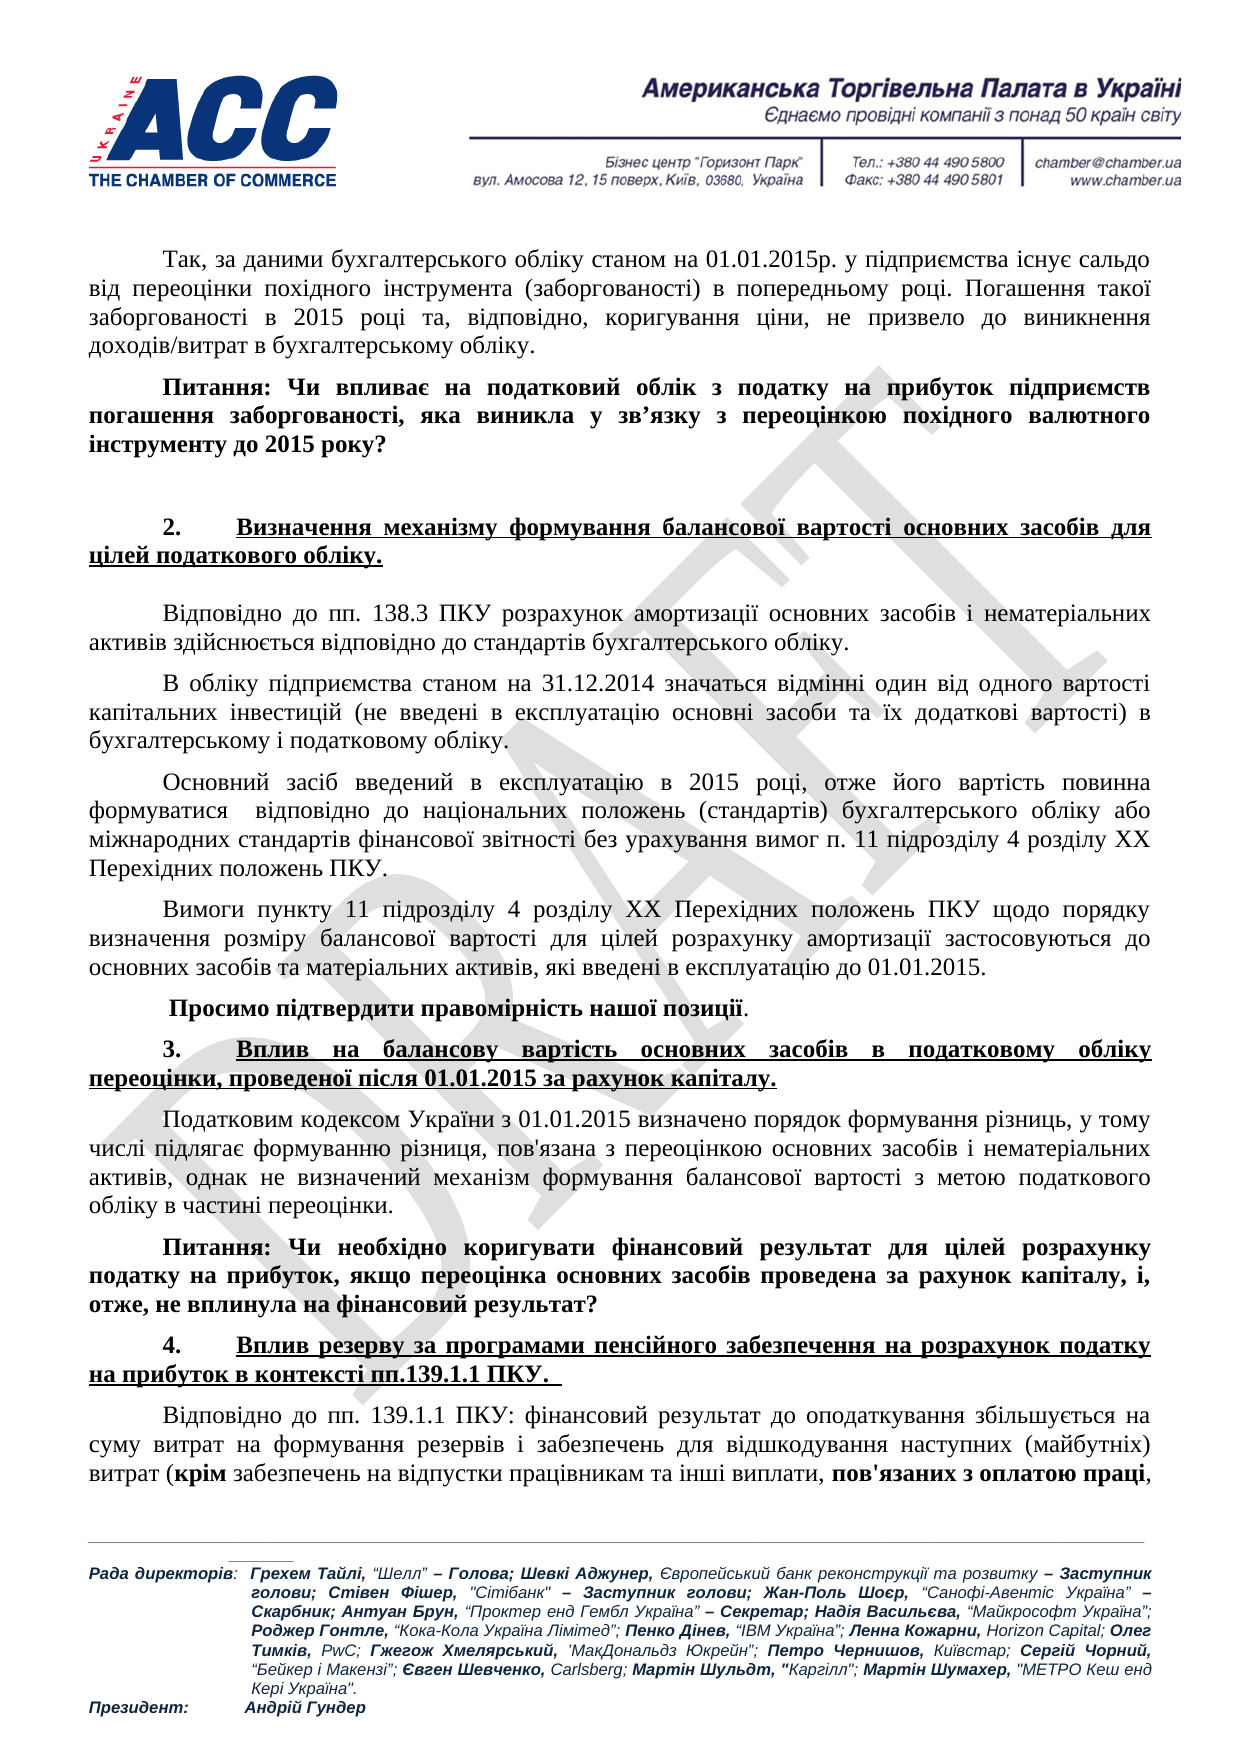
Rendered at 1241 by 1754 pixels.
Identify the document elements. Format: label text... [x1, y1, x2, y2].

list Визначення механізму формування балансової вартості основних засобів для цілей податкового обліку. [89, 512, 1152, 569]
text Вимоги пункту 11 підрозділу 4 розділу ХХ Перехідних положень ПКУ щодо порядку визначення розміру балансової вартості для цілей розрахунку амортизації застосовуються до основних засобів та матеріальних активів, які введені в експлуатацію до 01.01.2015. [89, 894, 1152, 980]
text Питання: Чи впливає на податковий облік з податку на прибуток підприємств погашення заборгованості, яка виникла у зв’язку з переоцінкою похідного валютного інструменту до 2015 року? [89, 372, 1152, 458]
picture [88, 73, 1182, 187]
list Вплив резерву за програмами пенсійного забезпечення на розрахунок податку на прибуток в контексті пп.139.1.1 ПКУ. [89, 1330, 1152, 1388]
text В обліку підприємства станом на 31.12.2014 значаться відмінні один від одного вартості капітальних інвестицій (не введені в експлуатацію основні засоби та їх додаткові вартості) в бухгалтерському і податковому обліку. [89, 668, 1152, 754]
text Питання: Чи необхідно коригувати фінансовий результат для цілей розрахунку податку на прибуток, якщо переоцінка основних засобів проведена за рахунок капіталу, і, отже, не вплинула на фінансовий результат? [89, 1232, 1152, 1318]
text Просимо підтвердити правомірність нашої позиції. [89, 993, 1152, 1022]
list Вплив на балансову вартість основних засобів в податковому обліку переоцінки, проведеної після 01.01.2015 за рахунок капіталу. [89, 1034, 1152, 1092]
text Основний засіб введений в експлуатацію в 2015 році, отже його вартість повинна формуватися відповідно до національних положень (стандартів) бухгалтерського обліку або міжнародних стандартів фінансової звітності без урахування вимог п. 11 підрозділу 4 розділу ХХ Перехідних положень ПКУ. [89, 767, 1152, 882]
text Відповідно до пп. 138.3 ПКУ розрахунок амортизації основних засобів і нематеріальних активів здійснюється відповідно до стандартів бухгалтерського обліку. [89, 598, 1152, 655]
text Так, за даними бухгалтерського обліку станом на 01.01.2015р. у підприємства існує сальдо від переоцінки похідного інструмента (заборгованості) в попередньому році. Погашення такої заборгованості в 2015 році та, відповідно, коригування ціни, не призвело до виникнення доходів/витрат в бухгалтерському обліку. [89, 244, 1152, 359]
text Податковим кодексом України з 01.01.2015 визначено порядок формування різниць, у тому числі підлягає формуванню різниця, пов'язана з переоцінкою основних засобів і нематеріальних активів, однак не визначений механізм формування балансової вартості з метою податкового обліку в частині переоцінки. [89, 1104, 1152, 1219]
